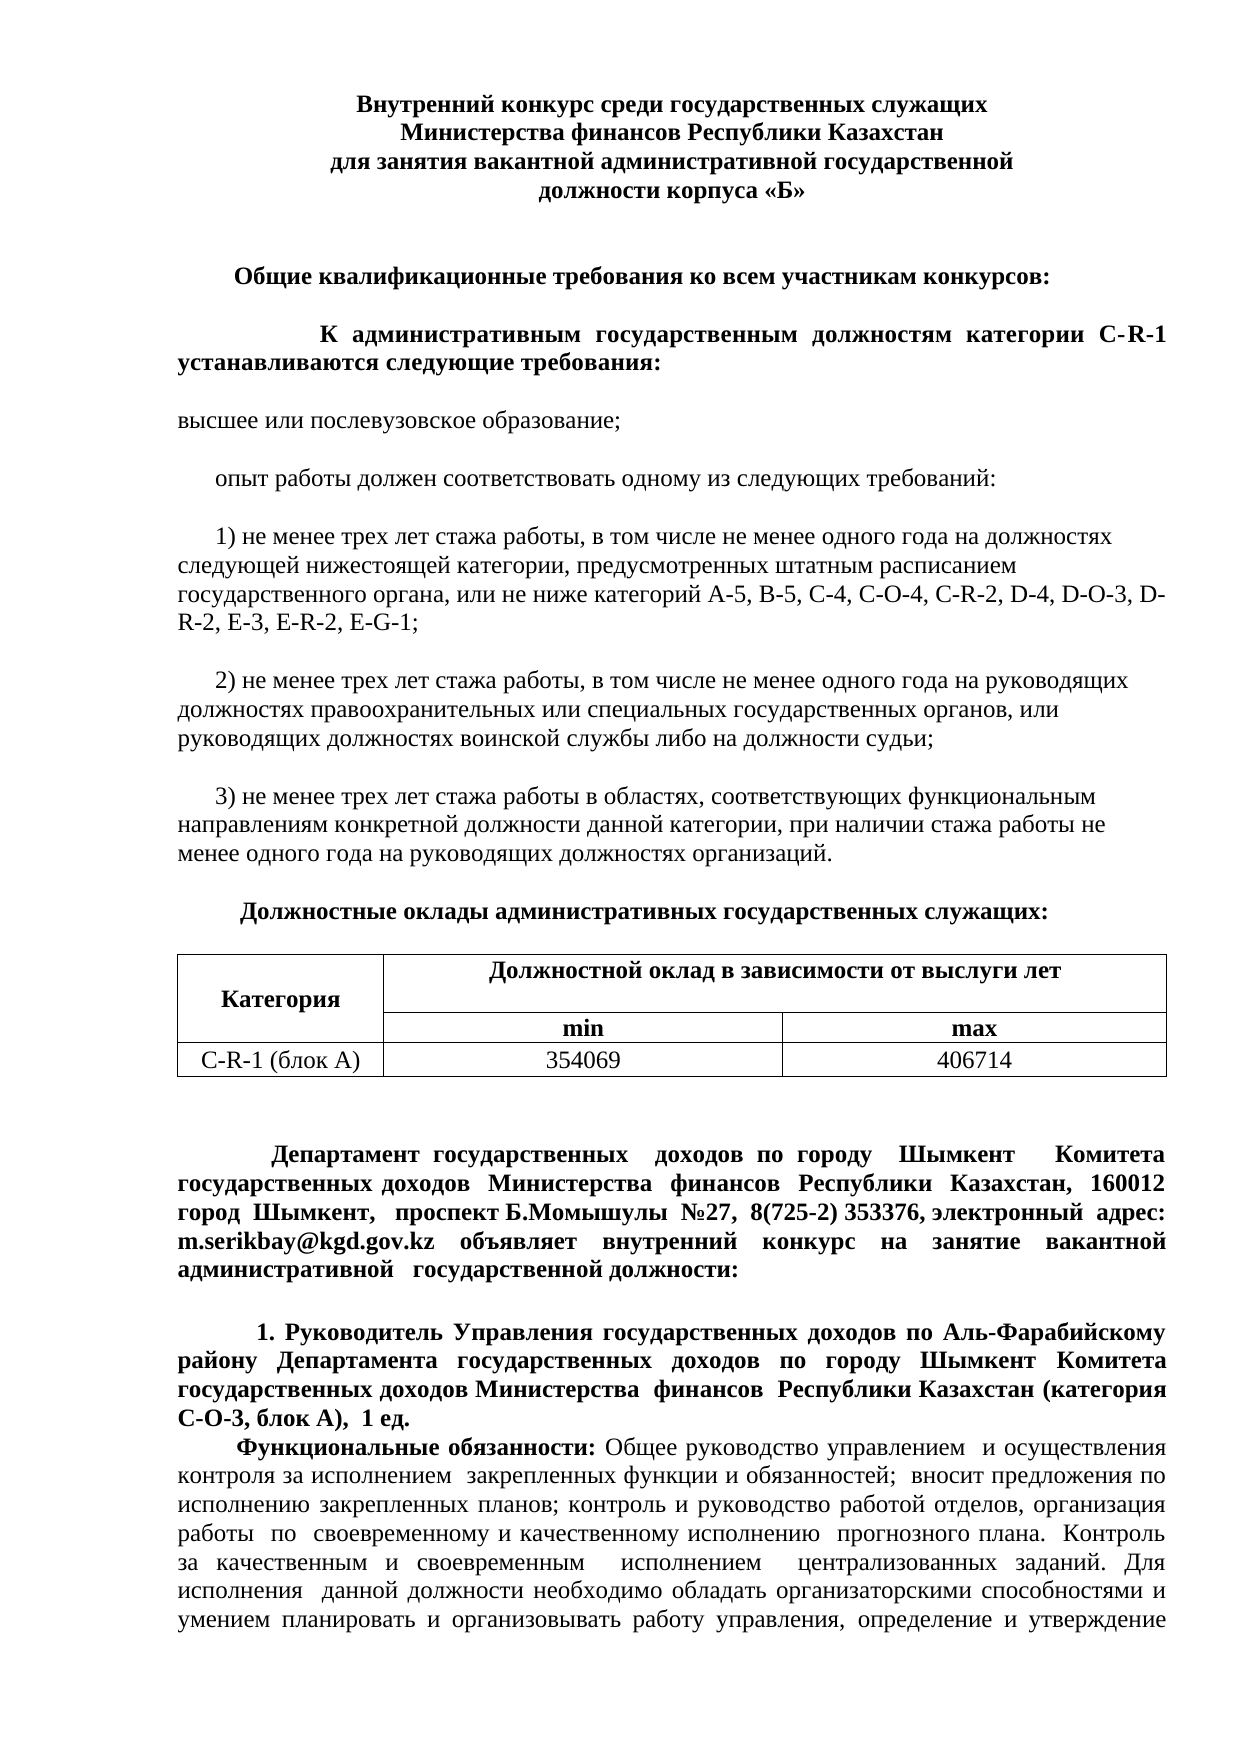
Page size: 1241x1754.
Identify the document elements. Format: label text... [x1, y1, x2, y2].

table_cell 406714 [783, 1043, 1166, 1076]
text 3) не менее трех лет стажа работы в областях, соответствующих функциональным направлениям конкретной должности данной категории, при наличии стажа работы не менее одного года на руководящих должностях организаций. [177, 781, 1167, 867]
text Должностные оклады административных государственных служащих: [177, 896, 1167, 925]
text высшее или послевузовское образование; [177, 405, 1167, 434]
text Департамент государственных доходов по городу Шымкент Комитета государственных доходов Министерства финансов Республики Казахстан, 160012 город Шымкент, проспект Б.Момышулы №27, 8(725-2) 353376, электронный адрес: m.serikbay@kgd.gov.kz объявляет внутренний конкурс на занятие вакантной административной государственной должности: [177, 1139, 1167, 1283]
table_header Должностной оклад в зависимости от выслуги лет [384, 955, 1166, 1012]
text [177, 1432, 1167, 1633]
text 1. Руководитель Управления государственных доходов по Аль-Фарабийскому району Департамента государственных доходов по городу Шымкент Комитета государственных доходов Министерства финансов Республики Казахстан (категория С-О-3, блок А), 1 ед. [177, 1317, 1167, 1432]
text Общие квалификационные требования ко всем участникам конкурсов: [177, 261, 1167, 290]
table_header Категория [178, 955, 383, 1042]
table_cell 354069 [384, 1043, 782, 1076]
table_cell С-R-1 (блок А) [178, 1043, 383, 1076]
subtitle Внутренний конкурс среди государственных служащих Министерства финансов Республики Казахстан для занятия вакантной административной государственной [177, 89, 1167, 175]
text К административным государственным должностям категории С-R-1 устанавливаются следующие требования: [177, 319, 1167, 376]
text 1) не менее трех лет стажа работы, в том числе не менее одного года на должностях следующей нижестоящей категории, предусмотренных штатным расписанием государственного органа, или не ниже категорий А-5, B-5, C-4, C-O-4, C-R-2, D-4, D-O-3, D-R-2, Е-3, E-R-2, E-G-1; [177, 521, 1167, 636]
subtitle должности корпуса «Б» [177, 175, 1167, 204]
table_cell max [783, 1013, 1166, 1042]
table_cell min [384, 1013, 782, 1042]
text опыт работы должен соответствовать одному из следующих требований: [177, 463, 1167, 492]
text 2) не менее трех лет стажа работы, в том числе не менее одного года на руководящих должностях правоохранительных или специальных государственных органов, или руководящих должностях воинской службы либо на должности судьи; [177, 665, 1167, 752]
